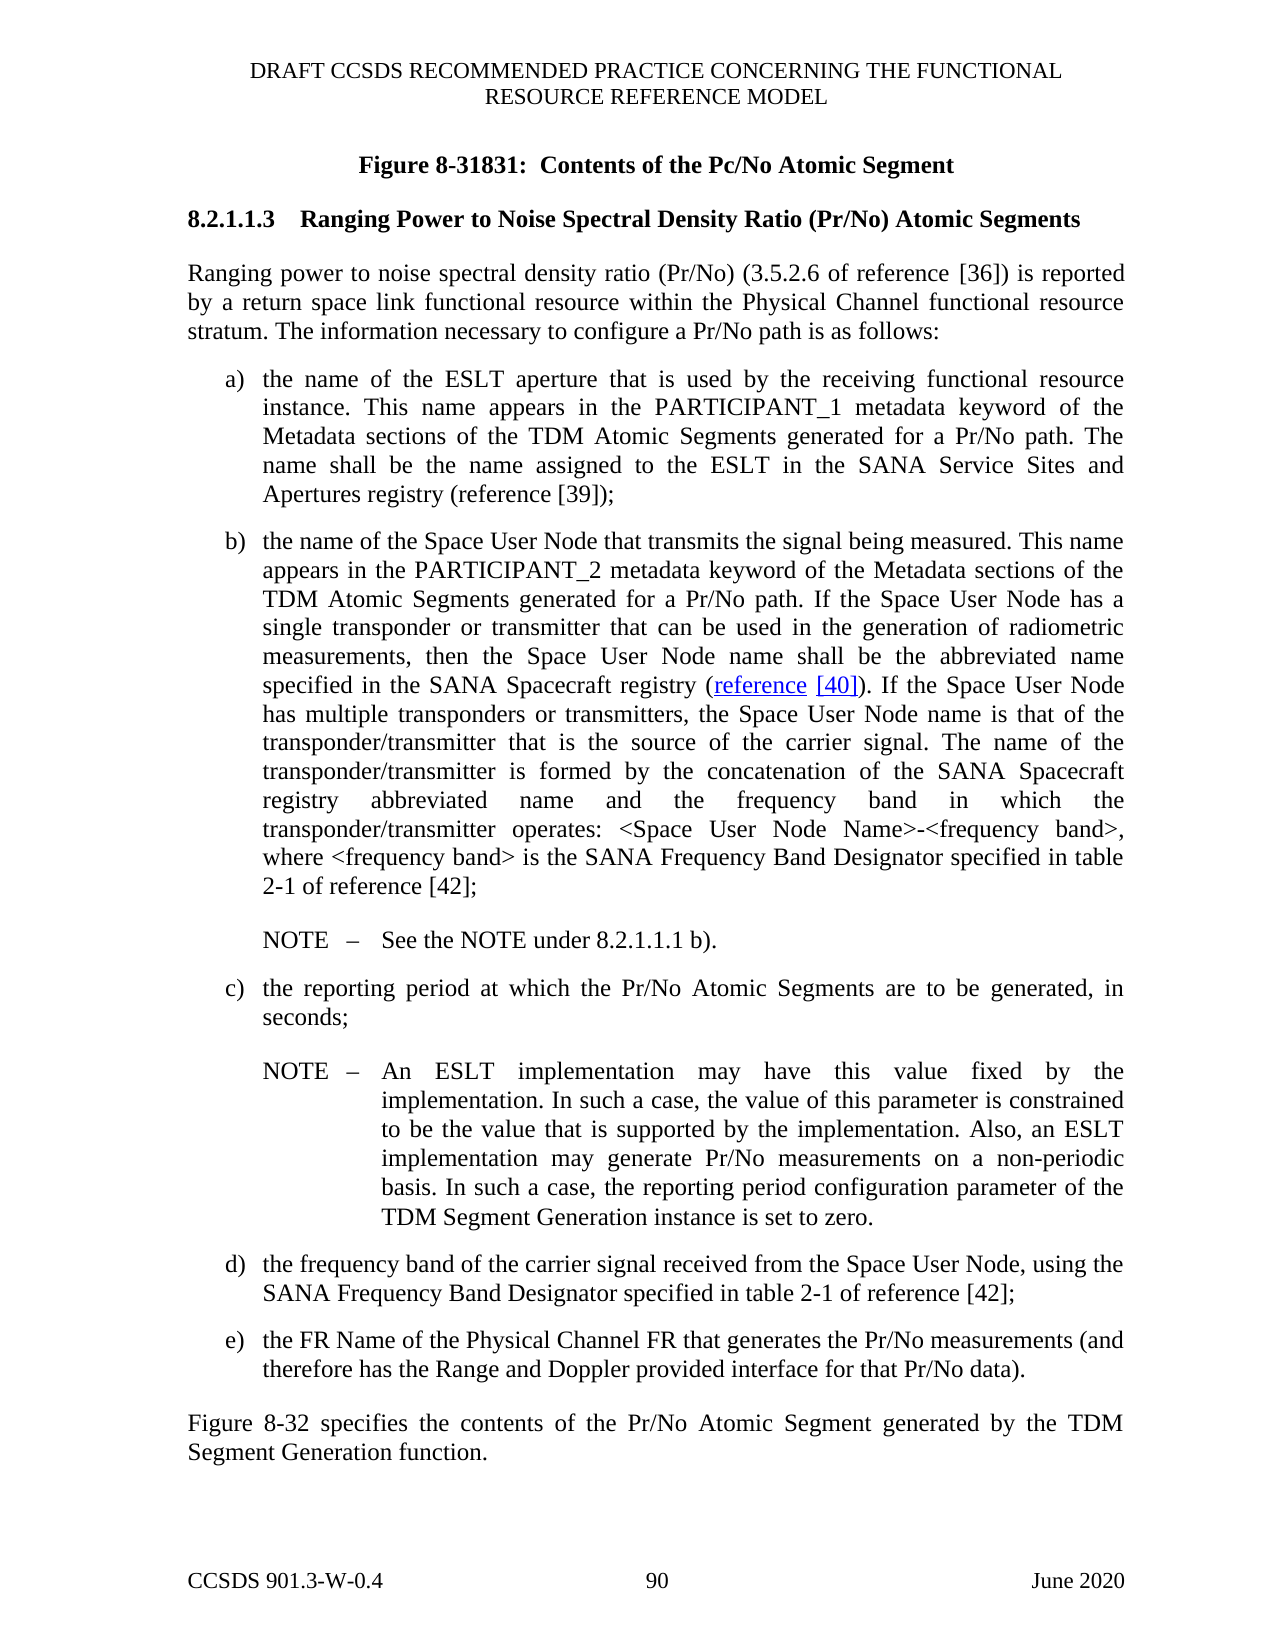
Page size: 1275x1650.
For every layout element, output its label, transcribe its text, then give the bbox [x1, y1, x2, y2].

list the name of the ESLT aperture that is used by the receiving functional resource instance. This name appears in the PARTICIPANT_1 metadata keyword of the Metadata sections of the TDM Atomic Segments generated for a Pr/No path. The name shall be the name assigned to the ESLT in the SANA Service Sites and Apertures registry (reference [39]); [225, 364, 1125, 507]
list the reporting period at which the Pr/No Atomic Segments are to be generated, in seconds; [225, 973, 1125, 1030]
subtitle Ranging Power to Noise Spectral Density Ratio (Pr/No) Atomic Segments [187, 204, 1125, 232]
text NOTE – An ESLT implementation may have this value fixed by the implementation. In such a case, the value of this parameter is constrained to be the value that is supported by the implementation. Also, an ESLT implementation may generate Pr/No measurements on a non-periodic basis. In such a case, the reporting period configuration parameter of the TDM Segment Generation instance is set to zero. [262, 1055, 1125, 1230]
text Ranging power to noise spectral density ratio (Pr/No) (3.5.2.6 of reference [36]) is reported by a return space link functional resource within the Physical Channel functional resource stratum. The information necessary to configure a Pr/No path is as follows: [187, 257, 1125, 345]
text NOTE – See the NOTE under 8.2.1.1.1 b). [262, 925, 1125, 954]
list the FR Name of the Physical Channel FR that generates the Pr/No measurements (and therefore has the Range and Doppler provided interface for that Pr/No data). [225, 1325, 1125, 1383]
list the frequency band of the carrier signal received from the Space User Node, using the SANA Frequency Band Designator specified in table 2-1 of reference [42]; [225, 1249, 1125, 1307]
list the name of the Space User Node that transmits the signal being measured. This name appears in the PARTICIPANT_2 metadata keyword of the Metadata sections of the TDM Atomic Segments generated for a Pr/No path. If the Space User Node has a single transponder or transmitter that can be used in the generation of radiometric measurements, then the Space User Node name shall be the abbreviated name specified in the SANA Spacecraft registry (reference [40]). If the Space User Node has multiple transponders or transmitters, the Space User Node name is that of the transponder/transmitter that is the source of the carrier signal. The name of the transponder/transmitter is formed by the concatenation of the SANA Spacecraft registry abbreviated name and the frequency band in which the transponder/transmitter operates: <Space User Node Name>-<frequency band>, where <frequency band> is the SANA Frequency Band Designator specified in table 2-1 of reference [42]; [225, 526, 1125, 900]
